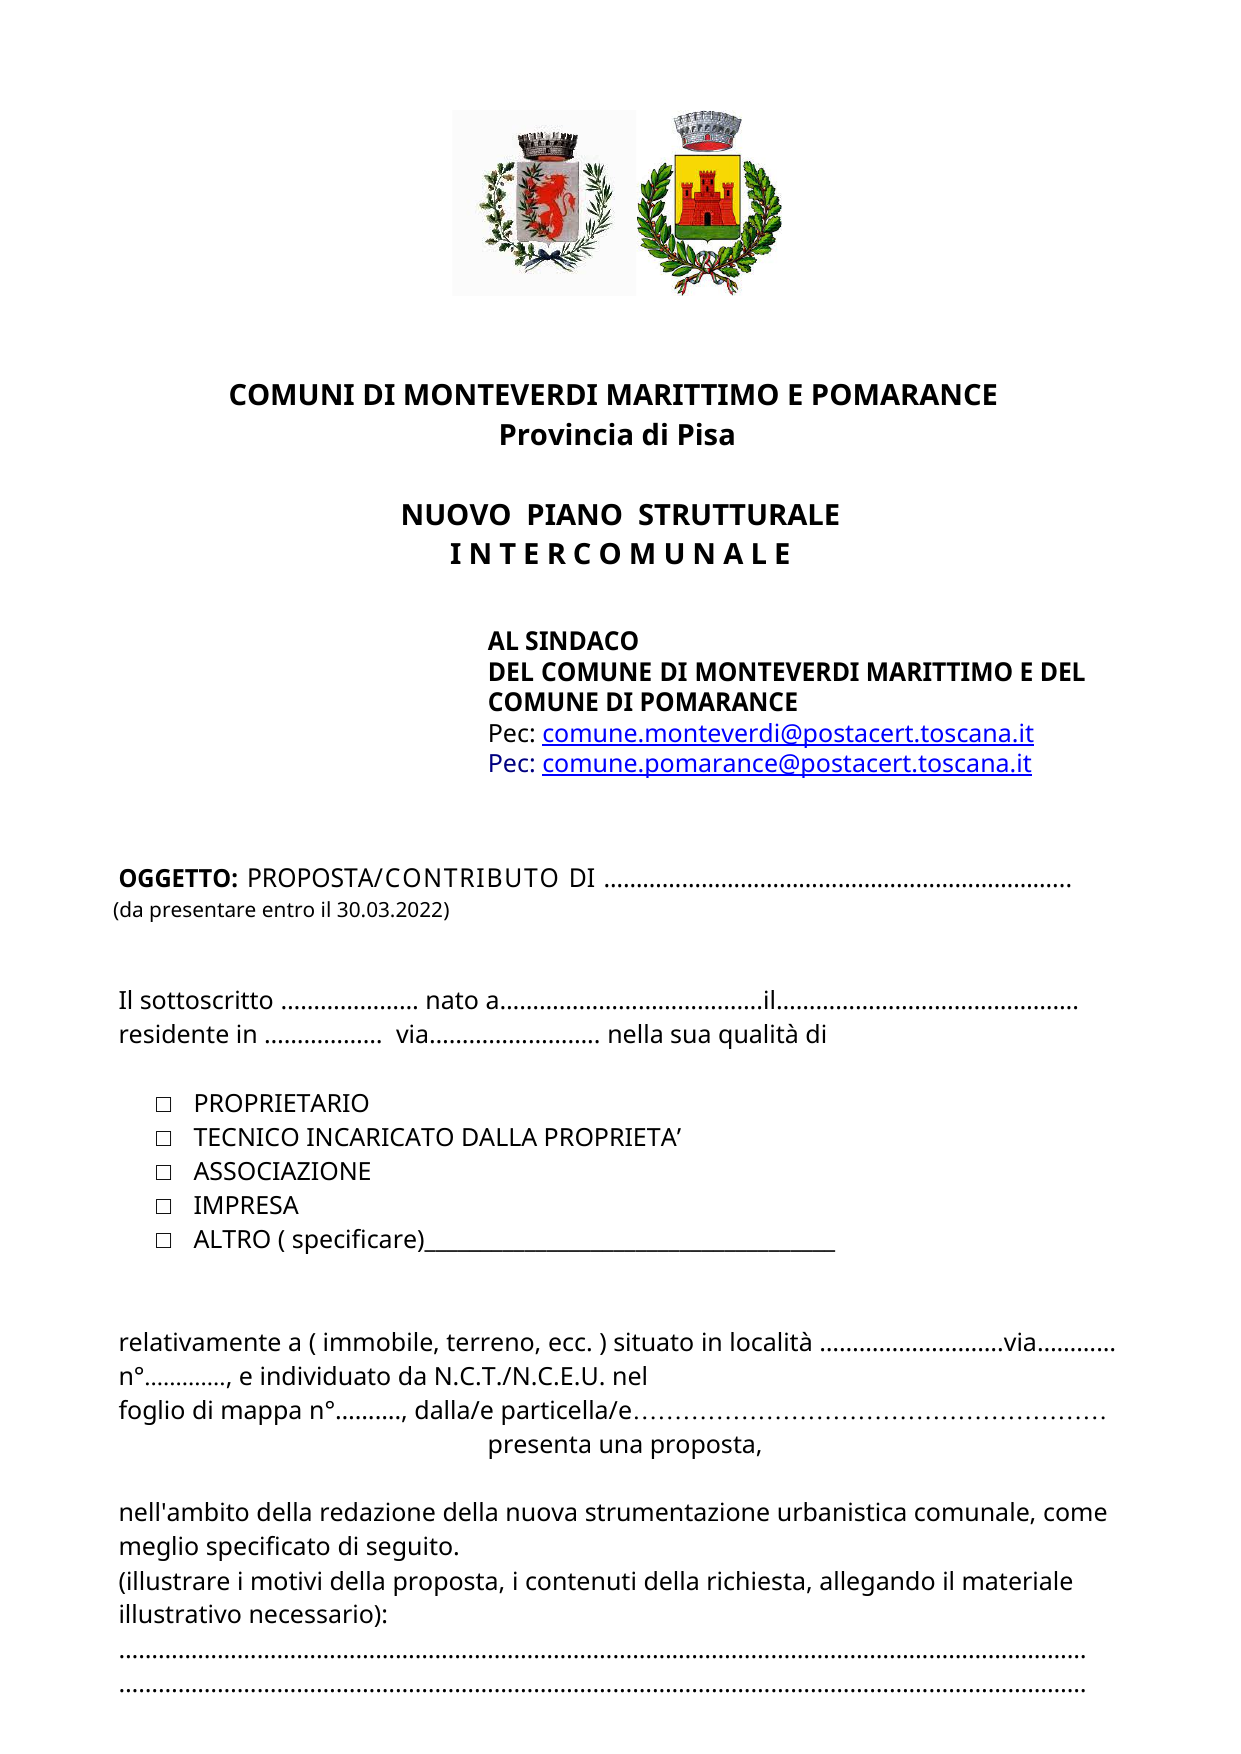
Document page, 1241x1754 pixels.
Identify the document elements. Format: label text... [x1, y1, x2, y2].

list ASSOCIAZIONE [156, 1154, 1132, 1188]
text DEL COMUNE DI MONTEVERDI MARITTIMO E DEL COMUNE DI POMARANCE [488, 656, 1132, 718]
text OGGETTO: PROPOSTA/CONTRIBUTO DI ……………………………………………………………... [118, 859, 1132, 895]
text (da presentare entro il 30.03.2022) [102, 895, 1132, 923]
text NUOVO PIANO STRUTTURALE INTERCOMUNALE [230, 494, 1010, 573]
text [118, 1631, 1132, 1665]
picture [452, 110, 782, 296]
text Pec: comune.pomarance@postacert.toscana.it [488, 748, 1132, 778]
text relativamente a ( immobile, terreno, ecc. ) situato in località ……………………….via………… [118, 1324, 1132, 1358]
text Il sottoscritto ………………… nato a………………………………….il………………………………………. [118, 983, 1132, 1017]
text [118, 1665, 1132, 1699]
text AL SINDACO [488, 626, 1132, 656]
text (illustrare i motivi della proposta, i contenuti della richiesta, allegando il materiale illustrativo necessario): [118, 1563, 1122, 1631]
list ALTRO ( specificare)_____________________________________ [156, 1222, 1132, 1256]
text nell'ambito della redazione della nuova strumentazione urbanistica comunale, come meglio specificato di seguito. [118, 1495, 1132, 1563]
list PROPRIETARIO [156, 1085, 1132, 1119]
text Pec: comune.monteverdi@postacert.toscana.it [488, 718, 1132, 748]
text COMUNI DI MONTEVERDI MARITTIMO E POMARANCE Provincia di Pisa [102, 374, 1132, 454]
text n° , e individuato da N.C.T./N.C.E.U. nel [118, 1358, 1132, 1392]
list IMPRESA [156, 1188, 1132, 1222]
text foglio di mappa n°………., dalla/e particella/e………………………………………………… [118, 1393, 1132, 1427]
text presenta una proposta, [118, 1427, 1132, 1461]
text residente in ……………… via…………………….. nella sua qualità di [118, 1017, 1132, 1051]
list TECNICO INCARICATO DALLA PROPRIETA’ [156, 1119, 1132, 1153]
